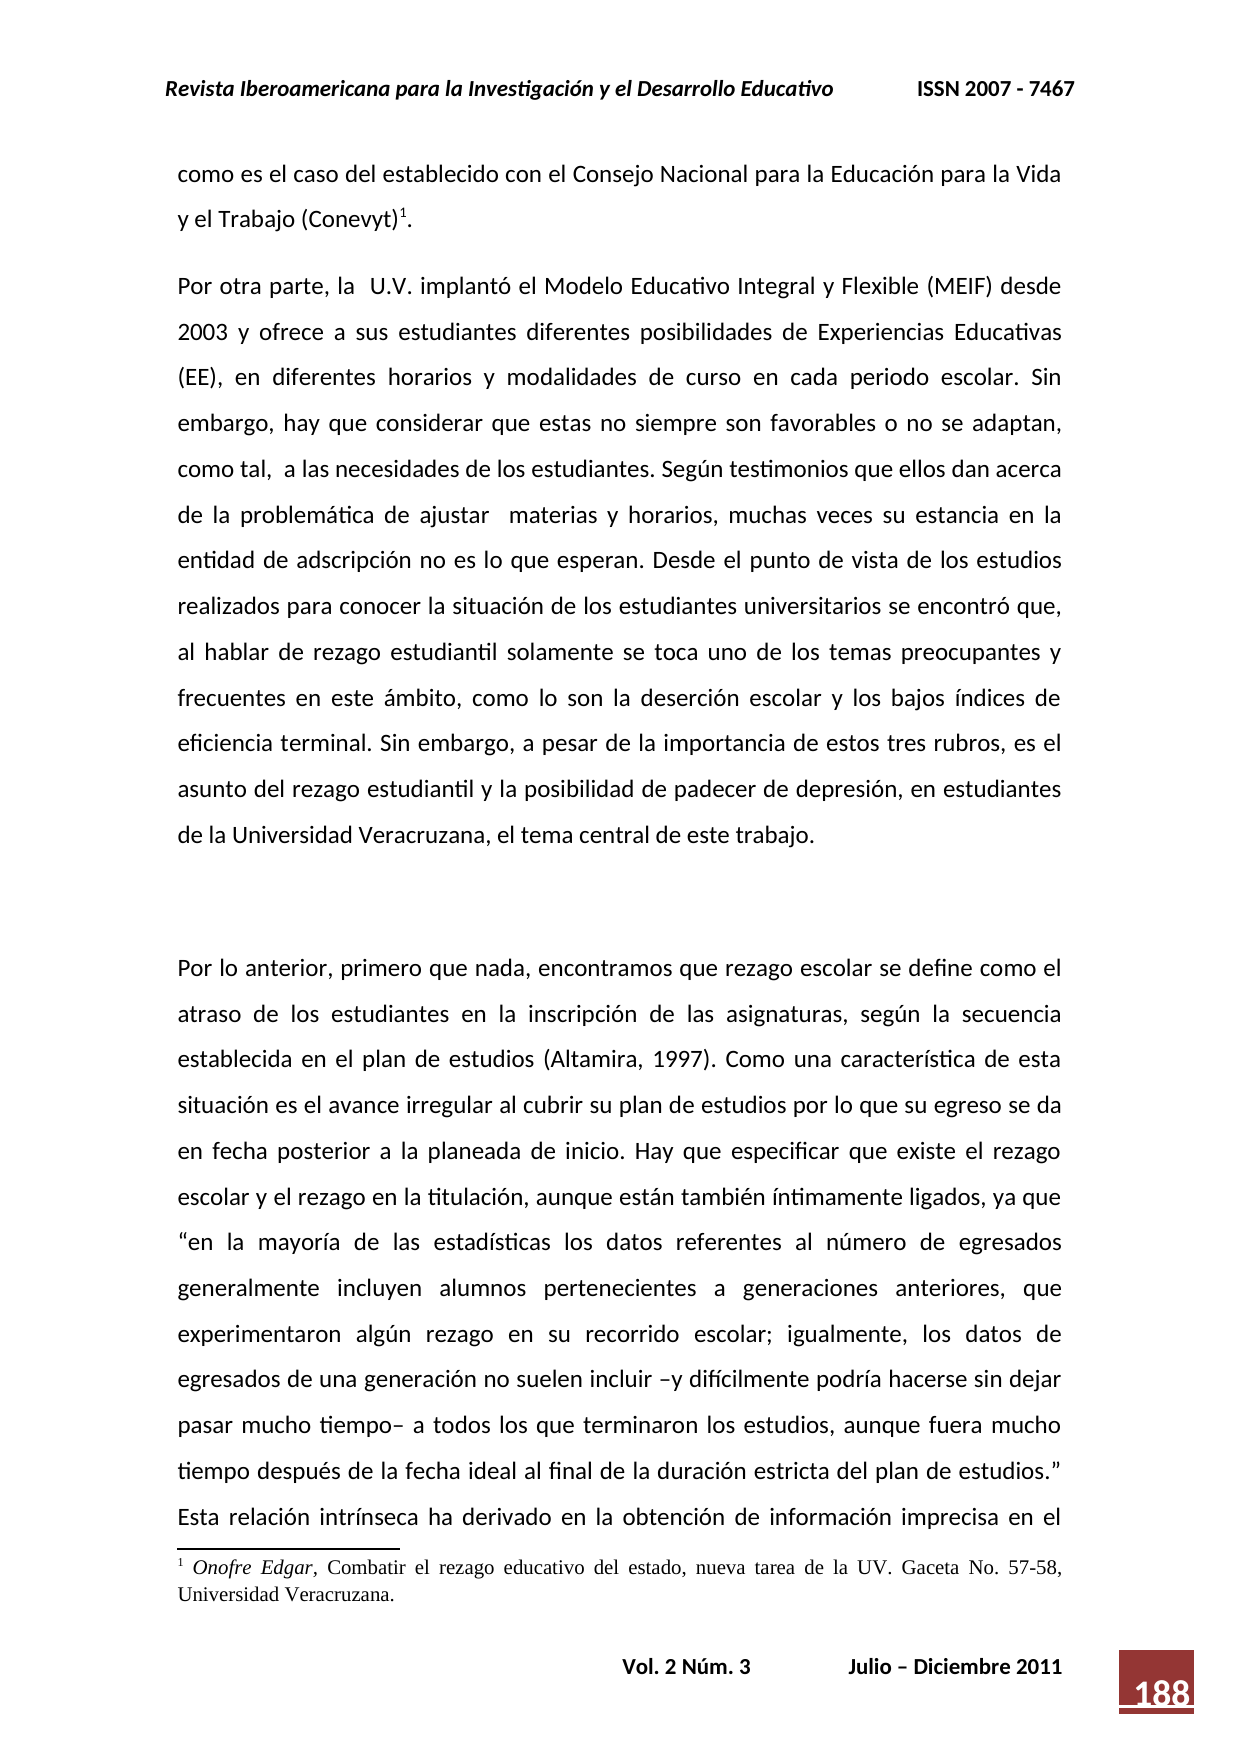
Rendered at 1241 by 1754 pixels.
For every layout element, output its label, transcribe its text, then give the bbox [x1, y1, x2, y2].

text Por otra parte, la U.V. implantó el Modelo Educativo Integral y Flexible (MEIF) desde 2003 y ofrece a sus estudiantes diferentes posibilidades de Experiencias Educativas (EE), en diferentes horarios y modalidades de curso en cada periodo escolar. Sin embargo, hay que considerar que estas no siempre son favorables o no se adaptan, como tal, a las necesidades de los estudiantes. Según testimonios que ellos dan acerca de la problemática de ajustar materias y horarios, muchas veces su estancia en la entidad de adscripción no es lo que esperan. Desde el punto de vista de los estudios realizados para conocer la situación de los estudiantes universitarios se encontró que, al hablar de rezago estudiantil solamente se toca uno de los temas preocupantes y frecuentes en este ámbito, como lo son la deserción escolar y los bajos índices de eficiencia terminal. Sin embargo, a pesar de la importancia de estos tres rubros, es el asunto del rezago estudiantil y la posibilidad de padecer de depresión, en estudiantes de la Universidad Veracruzana, el tema central de este trabajo. [177, 270, 1063, 849]
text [177, 158, 1063, 234]
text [177, 952, 1063, 1531]
